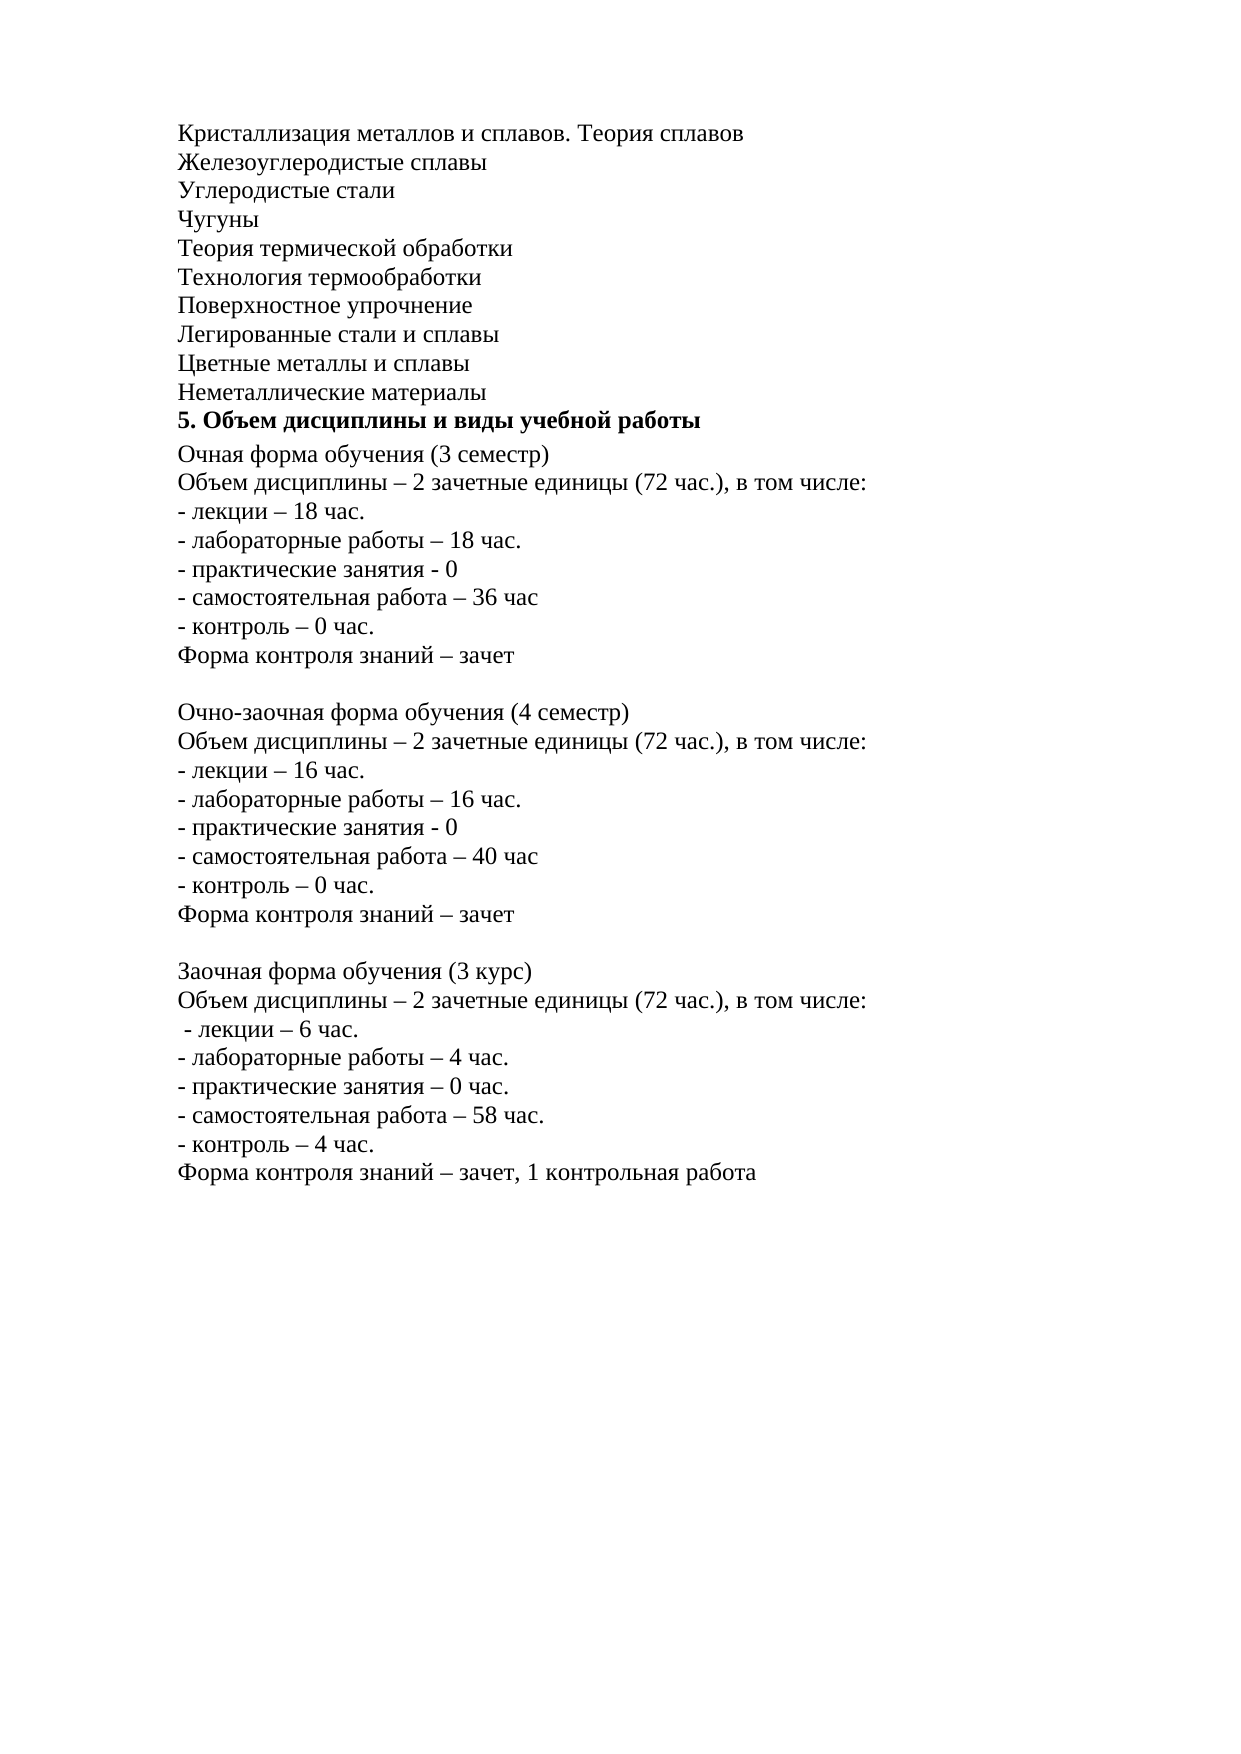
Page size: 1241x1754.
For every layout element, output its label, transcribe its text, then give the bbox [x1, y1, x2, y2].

text - лекции – 16 час. [177, 755, 1152, 784]
text Легированные стали и сплавы [177, 319, 1152, 348]
text - практические занятия - 0 [177, 812, 1152, 841]
text - самостоятельная работа – 40 час [177, 841, 1152, 870]
text Цветные металлы и сплавы [177, 348, 1152, 377]
text Форма контроля знаний – зачет, 1 контрольная работа [177, 1157, 1152, 1186]
text - контроль – 0 час. [177, 870, 1152, 899]
text - лабораторные работы – 18 час. [177, 525, 1152, 554]
text Очная форма обучения (3 семестр) [177, 439, 1152, 467]
text Теория термической обработки [177, 233, 1152, 262]
text - контроль – 0 час. [177, 611, 1152, 640]
text Кристаллизация металлов и сплавов. Теория сплавов [177, 118, 1152, 147]
text - самостоятельная работа – 58 час. [177, 1100, 1152, 1129]
text Заочная форма обучения (3 курс) [177, 956, 1152, 985]
text - лабораторные работы – 16 час. [177, 784, 1152, 812]
text - практические занятия – 0 час. [177, 1071, 1152, 1100]
text Поверхностное упрочнение [177, 291, 1152, 319]
text - лабораторные работы – 4 час. [177, 1042, 1152, 1071]
text 5. Объем дисциплины и виды учебной работы [177, 406, 1152, 434]
text Форма контроля знаний – зачет [177, 640, 1152, 669]
text Неметаллические материалы [177, 377, 1152, 406]
text Технология термообработки [177, 262, 1152, 291]
text Объем дисциплины – 2 зачетные единицы (72 час.), в том числе: [177, 726, 1152, 755]
text - самостоятельная работа – 36 час [177, 582, 1152, 611]
text Чугуны [177, 204, 1152, 233]
text Объем дисциплины – 2 зачетные единицы (72 час.), в том числе: [177, 467, 1152, 496]
text - контроль – 4 час. [177, 1129, 1152, 1157]
text - лекции – 6 час. [177, 1014, 1152, 1042]
text Железоуглеродистые сплавы [177, 147, 1152, 176]
text Очно-заочная форма обучения (4 семестр) [177, 697, 1152, 726]
text Углеродистые стали [177, 176, 1152, 204]
text Форма контроля знаний – зачет [177, 899, 1152, 927]
text - лекции – 18 час. [177, 496, 1152, 525]
text Объем дисциплины – 2 зачетные единицы (72 час.), в том числе: [177, 985, 1152, 1014]
text - практические занятия - 0 [177, 554, 1152, 582]
